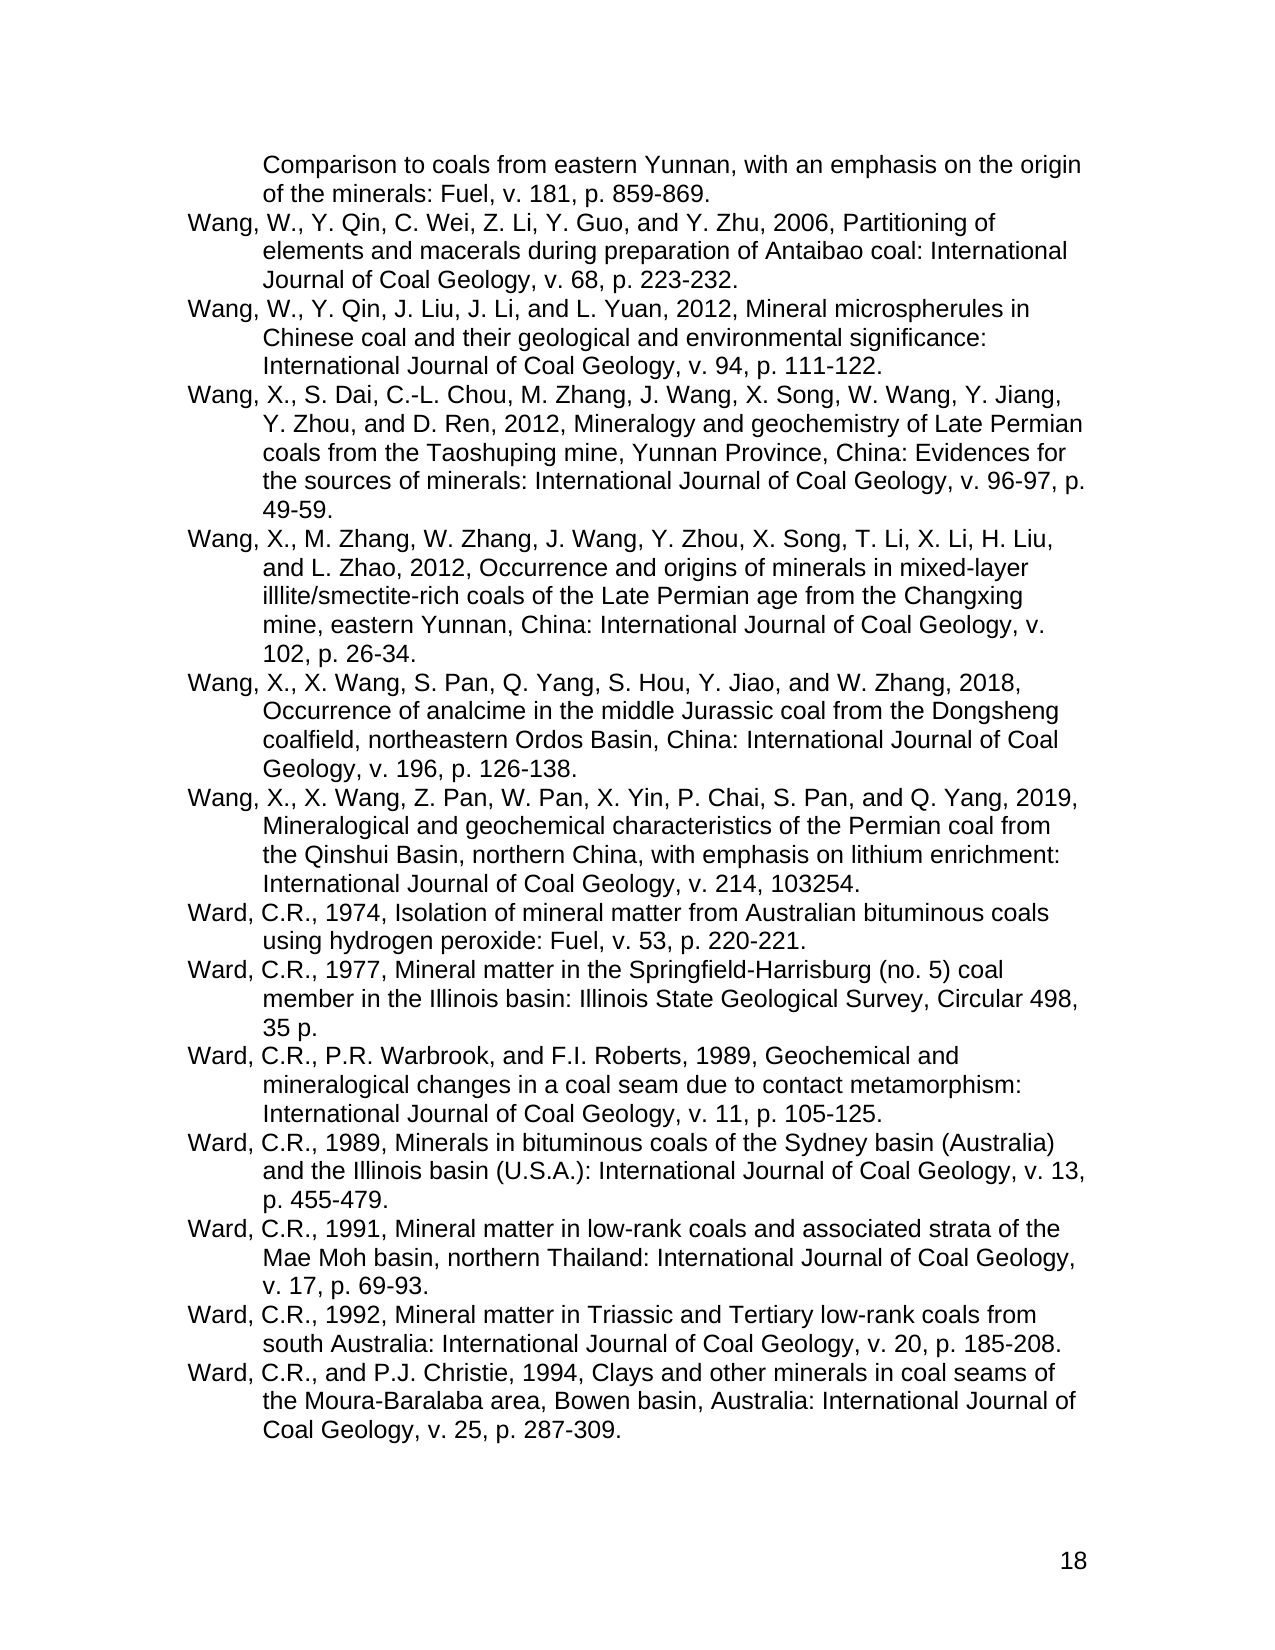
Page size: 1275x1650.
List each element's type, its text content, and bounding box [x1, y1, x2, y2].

text Wang, X., S. Dai, C.-L. Chou, M. Zhang, J. Wang, X. Song, W. Wang, Y. Jiang, Y. Zhou, and D. Ren, 2012, Mineralogy and geochemistry of Late Permian coals from the Taoshuping mine, Yunnan Province, China: Evidences for the sources of minerals: International Journal of Coal Geology, v. 96-97, p. 49-59. [187, 380, 1087, 524]
text Wang, X., M. Zhang, W. Zhang, J. Wang, Y. Zhou, X. Song, T. Li, X. Li, H. Liu, and L. Zhao, 2012, Occurrence and origins of minerals in mixed-layer illlite/smectite-rich coals of the Late Permian age from the Changxing mine, eastern Yunnan, China: International Journal of Coal Geology, v. 102, p. 26-34. [187, 524, 1087, 667]
text Ward, C.R., 1977, Mineral matter in the Springfield-Harrisburg (no. 5) coal member in the basin: Illinois State Geological Survey, Circular 498, 35 p. [187, 955, 1087, 1041]
text Ward, C.R., 1991, Mineral matter in low-rank coals and associated strata of the Mae Moh basin, northern : International Journal of Coal Geology, v. 17, p. 69-93. [187, 1214, 1087, 1300]
text Ward, C.R., 1974, Isolation of mineral matter from Australian bituminous coals using hydrogen peroxide: Fuel, v. 53, p. 220-221. [187, 897, 1087, 955]
text Wang, W., Y. Qin, C. Wei, Z. Li, Y. Guo, and Y. Zhu, 2006, Partitioning of elements and macerals during preparation of Antaibao coal: International Journal of Coal Geology, v. 68, p. 223-232. [187, 207, 1087, 294]
text Ward, C.R., 1992, Mineral matter in Triassic and Tertiary low-rank coals from : International Journal of Coal Geology, v. 20, p. 185-208. [187, 1300, 1087, 1357]
text Ward, C.R., and P.J. Christie, 1994, Clays and other minerals in coal seams of the Moura-Baralaba area, Bowen basin, : International Journal of Coal Geology, v. 25, p. 287-309. [187, 1357, 1087, 1444]
text Wang, W., Y. Qin, J. Liu, J. Li, and L. Yuan, 2012, Mineral microspherules in Chinese coal and their geological and environmental significance: International Journal of Coal Geology, v. 94, p. 111-122. [187, 294, 1087, 380]
text Wang, X., X. Wang, Z. Pan, W. Pan, X. Yin, P. Chai, S. Pan, and Q. Yang, 2019, Mineralogical and geochemical characteristics of the Permian coal from the Qinshui Basin, northern China, with emphasis on lithium enrichment: International Journal of Coal Geology, v. 214, 103254. [187, 782, 1087, 897]
text Ward, C.R., 1989, Minerals in bituminous coals of the basin () and the basin (): International Journal of Coal Geology, v. 13, p. 455-479. [187, 1127, 1087, 1214]
text Wang, X., X. Wang, S. Pan, Q. Yang, S. Hou, Y. Jiao, and W. Zhang, 2018, Occurrence of analcime in the middle Jurassic coal from the Dongsheng coalfield, northeastern Ordos Basin, China: International Journal of Coal Geology, v. 196, p. 126-138. [187, 667, 1087, 782]
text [187, 150, 1087, 207]
text Ward, C.R., P.R. Warbrook, and F.I. Roberts, 1989, Geochemical and mineralogical changes in a coal seam due to contact metamorphism: International Journal of Coal Geology, v. 11, p. 105-125. [187, 1041, 1087, 1127]
